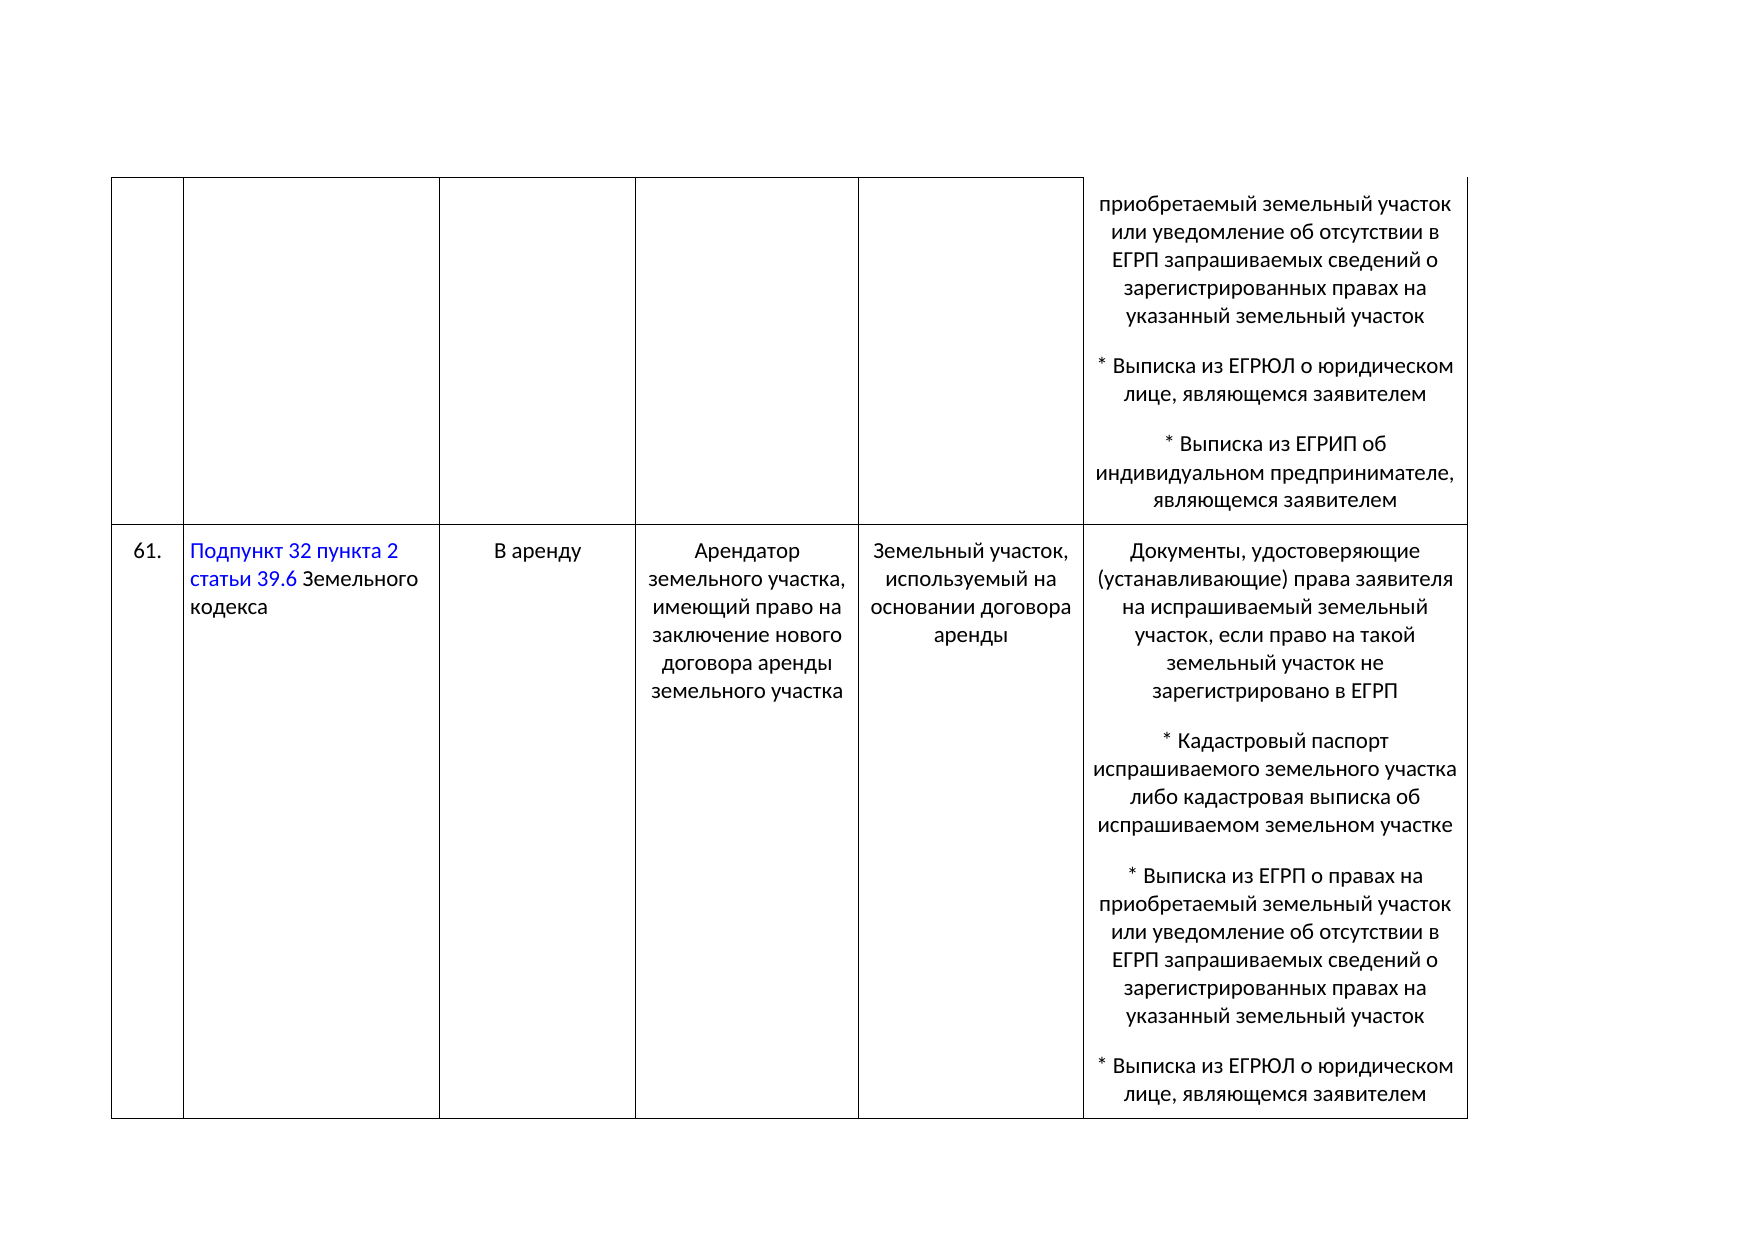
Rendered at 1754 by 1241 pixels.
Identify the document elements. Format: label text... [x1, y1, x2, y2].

table_cell Арендатор земельного участка, имеющий право на заключение нового договора аренды земельного участка [636, 525, 858, 1118]
table_cell * Кадастровый паспорт испрашиваемого земельного участка либо кадастровая выписка об испрашиваемом земельном участке [1084, 715, 1467, 849]
table_cell * Выписка из ЕГРИП об индивидуальном предпринимателе, являющемся заявителем [1084, 418, 1467, 524]
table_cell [1084, 177, 1467, 339]
table_cell * Выписка из ЕГРЮЛ о юридическом лице, являющемся заявителем [1084, 1040, 1467, 1118]
table_cell Подпункт 32 пункта 2 статьи 39.6 Земельного кодекса [184, 525, 439, 1118]
table_cell Документы, удостоверяющие (устанавливающие) права заявителя на испрашиваемый земельный участок, если право на такой земельный участок не зарегистрировано в ЕГРП [1084, 525, 1467, 715]
table_cell * Выписка из ЕГРЮЛ о юридическом лице, являющемся заявителем [1084, 340, 1467, 418]
table_cell 61. [112, 525, 183, 1118]
table_cell Земельный участок, используемый на основании договора аренды [859, 525, 1083, 1118]
table_cell В аренду [440, 525, 635, 1118]
